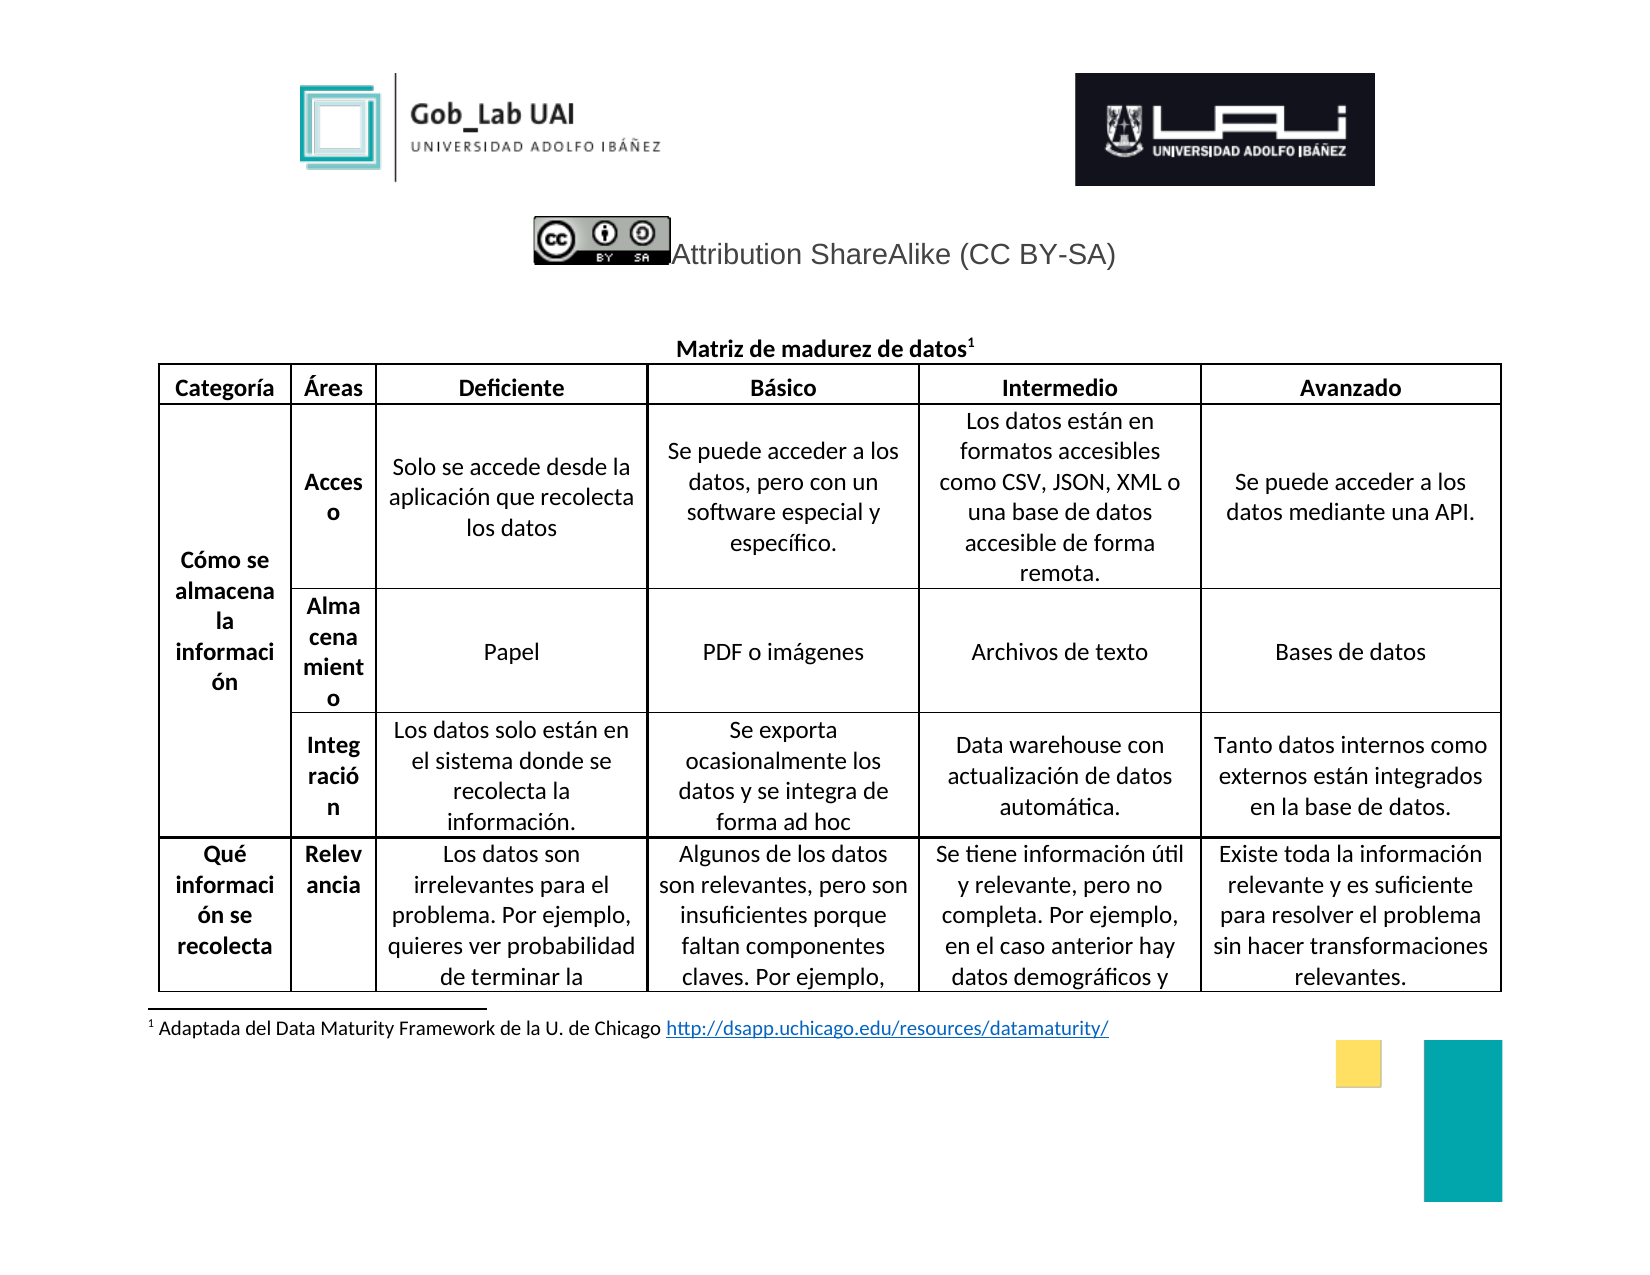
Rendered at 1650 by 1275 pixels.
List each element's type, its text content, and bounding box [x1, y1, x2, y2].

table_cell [1202, 839, 1500, 991]
table_header Avanzado [1202, 365, 1500, 403]
table_cell Papel [377, 589, 646, 712]
text Matriz de madurez de datos [148, 333, 1502, 363]
table_cell Cómo se almacena la información [160, 405, 290, 836]
table_cell Los datos solo están en el sistema donde se recolecta la información. [377, 713, 646, 836]
picture [533, 216, 671, 265]
table_header Áreas [292, 365, 375, 403]
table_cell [377, 839, 646, 991]
table_cell Archivos de texto [920, 589, 1200, 712]
table_cell Data warehouse con actualización de datos automática. [920, 713, 1200, 836]
table_cell PDF o imágenes [649, 589, 918, 712]
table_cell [920, 839, 1200, 991]
table_cell Los datos están en formatos accesibles como CSV, JSON, XML o una base de datos accesible de forma remota. [920, 405, 1200, 588]
table_cell Se puede acceder a los datos mediante una API. [1202, 405, 1500, 588]
table_cell Relevancia [292, 839, 375, 991]
table_cell Acceso [292, 405, 375, 588]
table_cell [160, 839, 290, 991]
table_cell Se exporta ocasionalmente los datos y se integra de forma ad hoc [649, 713, 918, 836]
table_cell Almacenamiento [292, 589, 375, 712]
table_cell Solo se accede desde la aplicación que recolecta los datos [377, 405, 646, 588]
table_cell Integración [292, 713, 375, 836]
table_header Deficiente [377, 365, 646, 403]
table_cell Tanto datos internos como externos están integrados en la base de datos. [1202, 713, 1500, 836]
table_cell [649, 839, 918, 991]
table_header Intermedio [920, 365, 1200, 403]
table_cell Bases de datos [1202, 589, 1500, 712]
table_header Categoría [160, 365, 290, 403]
table_header Básico [649, 365, 918, 403]
table_cell Se puede acceder a los datos, pero con un software especial y específico. [649, 405, 918, 588]
